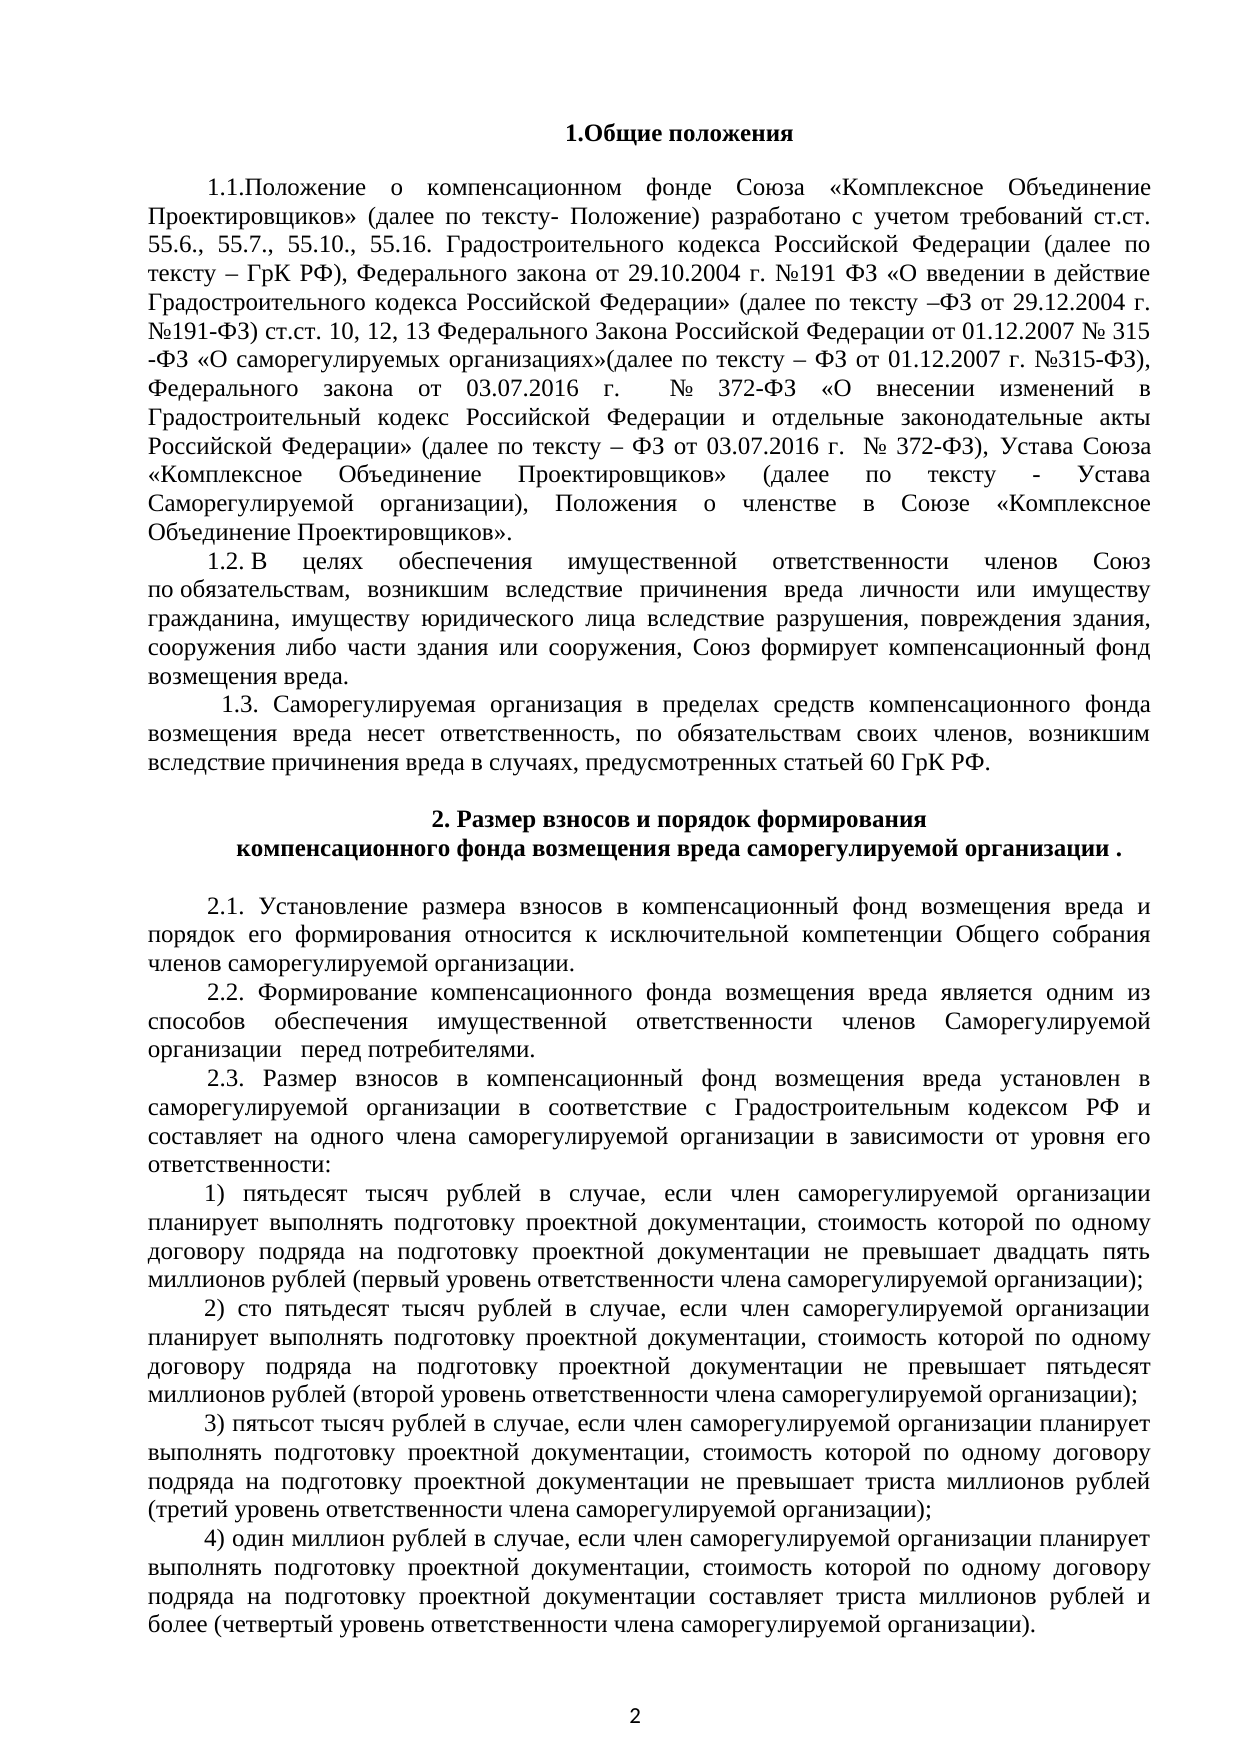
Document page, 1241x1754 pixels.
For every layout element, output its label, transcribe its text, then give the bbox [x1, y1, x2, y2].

text 1.3. Саморегулируемая организация в пределах средств компенсационного фонда возмещения вреда несет ответственность, по обязательствам своих членов, возникшим вследствие причинения вреда в случаях, предусмотренных статьей 60 ГрК РФ. [148, 689, 1152, 776]
text 2) сто пятьдесят тысяч рублей в случае, если член саморегулируемой организации планирует выполнять подготовку проектной документации, стоимость которой по одному договору подряда на подготовку проектной документации не превышает пятьдесят миллионов рублей (второй уровень ответственности члена саморегулируемой организации); [148, 1293, 1152, 1408]
text 2.1. Установление размера взносов в компенсационный фонд возмещения вреда и порядок его формирования относится к исключительной компетенции Общего собрания членов саморегулируемой организации. [148, 891, 1152, 977]
text 2. Размер взносов и порядок формирования [148, 804, 1152, 833]
text 2.2. Формирование компенсационного фонда возмещения вреда является одним из способов обеспечения имущественной ответственности членов Саморегулируемой организации перед потребителями. [148, 977, 1152, 1063]
text 1.2. В целях обеспечения имущественной ответственности членов Союз по обязательствам, возникшим вследствие причинения вреда личности или имуществу гражданина, имуществу юридического лица вследствие разрушения, повреждения здания, сооружения либо части здания или сооружения, Союз формирует компенсационный фонд возмещения вреда. [148, 546, 1152, 689]
text 1) пятьдесят тысяч рублей в случае, если член саморегулируемой организации планирует выполнять подготовку проектной документации, стоимость которой по одному договору подряда на подготовку проектной документации не превышает двадцать пять миллионов рублей (первый уровень ответственности члена саморегулируемой организации); [148, 1178, 1152, 1293]
text 1.Общие положения [148, 118, 1152, 147]
text компенсационного фонда возмещения вреда саморегулируемой организации . [148, 833, 1152, 862]
text 2.3. Размер взносов в компенсационный фонд возмещения вреда установлен в саморегулируемой организации в соответствие с Градостроительным кодексом РФ и составляет на одного члена саморегулируемой организации в зависимости от уровня его ответственности: [148, 1063, 1152, 1178]
text 1.1.Положение о компенсационном фонде Союза «Комплексное Объединение Проектировщиков» (далее по тексту- Положение) разработано с учетом требований ст.ст. 55.6., 55.7., 55.10., 55.16. Градостроительного кодекса Российской Федерации (далее по тексту – ГрК РФ), Федерального закона от 29.10.2004 г. №191 ФЗ «О введении в действие Градостроительного кодекса Российской Федерации» (далее по тексту –ФЗ от 29.12.2004 г. №191-ФЗ) ст.ст. 10, 12, 13 Федерального Закона Российской Федерации от 01.12.2007 № 315 -ФЗ «О саморегулируемых организациях»(далее по тексту – ФЗ от 01.12.2007 г. №315-ФЗ), Федерального закона от 03.07.2016 г. № 372-ФЗ «О внесении изменений в Градостроительный кодекс Российской Федерации и отдельные законодательные акты Российской Федерации» (далее по тексту – ФЗ от 03.07.2016 г. № 372-ФЗ), Устава Союза «Комплексное Объединение Проектировщиков» (далее по тексту - Устава Саморегулируемой организации), Положения о членстве в Союзе «Комплексное Объединение Проектировщиков». [148, 172, 1152, 546]
text 4) один миллион рублей в случае, если член саморегулируемой организации планирует выполнять подготовку проектной документации, стоимость которой по одному договору подряда на подготовку проектной документации составляет триста миллионов рублей и более (четвертый уровень ответственности члена саморегулируемой организации). [148, 1523, 1152, 1638]
text 3) пятьсот тысяч рублей в случае, если член саморегулируемой организации планирует выполнять подготовку проектной документации, стоимость которой по одному договору подряда на подготовку проектной документации не превышает триста миллионов рублей (третий уровень ответственности члена саморегулируемой организации); [148, 1408, 1152, 1523]
